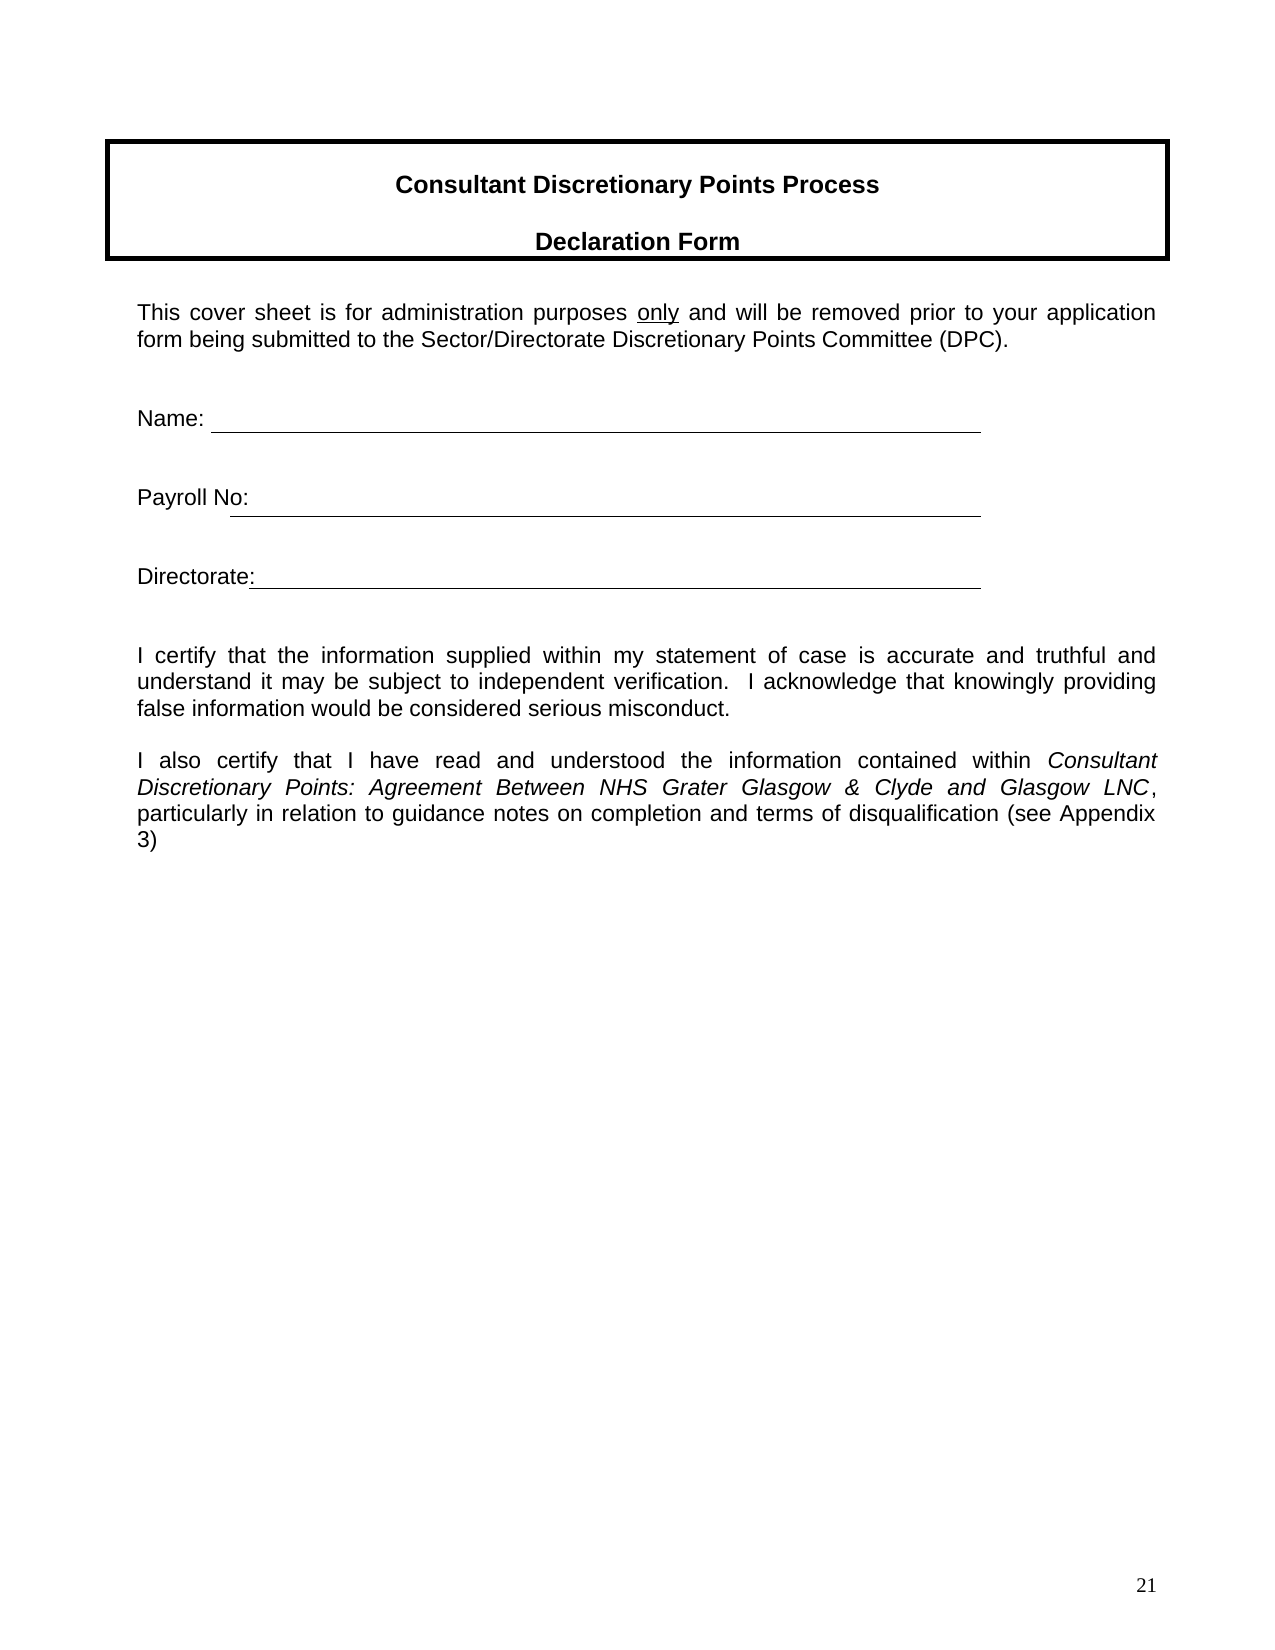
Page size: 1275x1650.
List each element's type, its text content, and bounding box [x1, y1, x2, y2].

text Directorate: [137, 563, 1157, 589]
text Name: [137, 404, 1157, 431]
text This cover sheet is for administration purposes only and will be removed prior to your application form being submitted to the Sector/Directorate Discretionary Points Committee (DPC). [137, 299, 1157, 352]
text I also certify that I have read and understood the information contained within Consultant Discretionary Points: Agreement Between NHS Grater Glasgow & Clyde and Glasgow LNC, particularly in relation to guidance notes on completion and terms of disqualification (see Appendix 3) [137, 747, 1157, 853]
text Declaration Form [110, 221, 1165, 256]
text I certify that the information supplied within my statement of case is accurate and truthful and understand it may be subject to independent verification. I acknowledge that knowingly providing false information would be considered serious misconduct. [137, 642, 1157, 721]
text Consultant Discretionary Points Process [118, 170, 1157, 199]
text Payroll No: [137, 484, 1157, 510]
